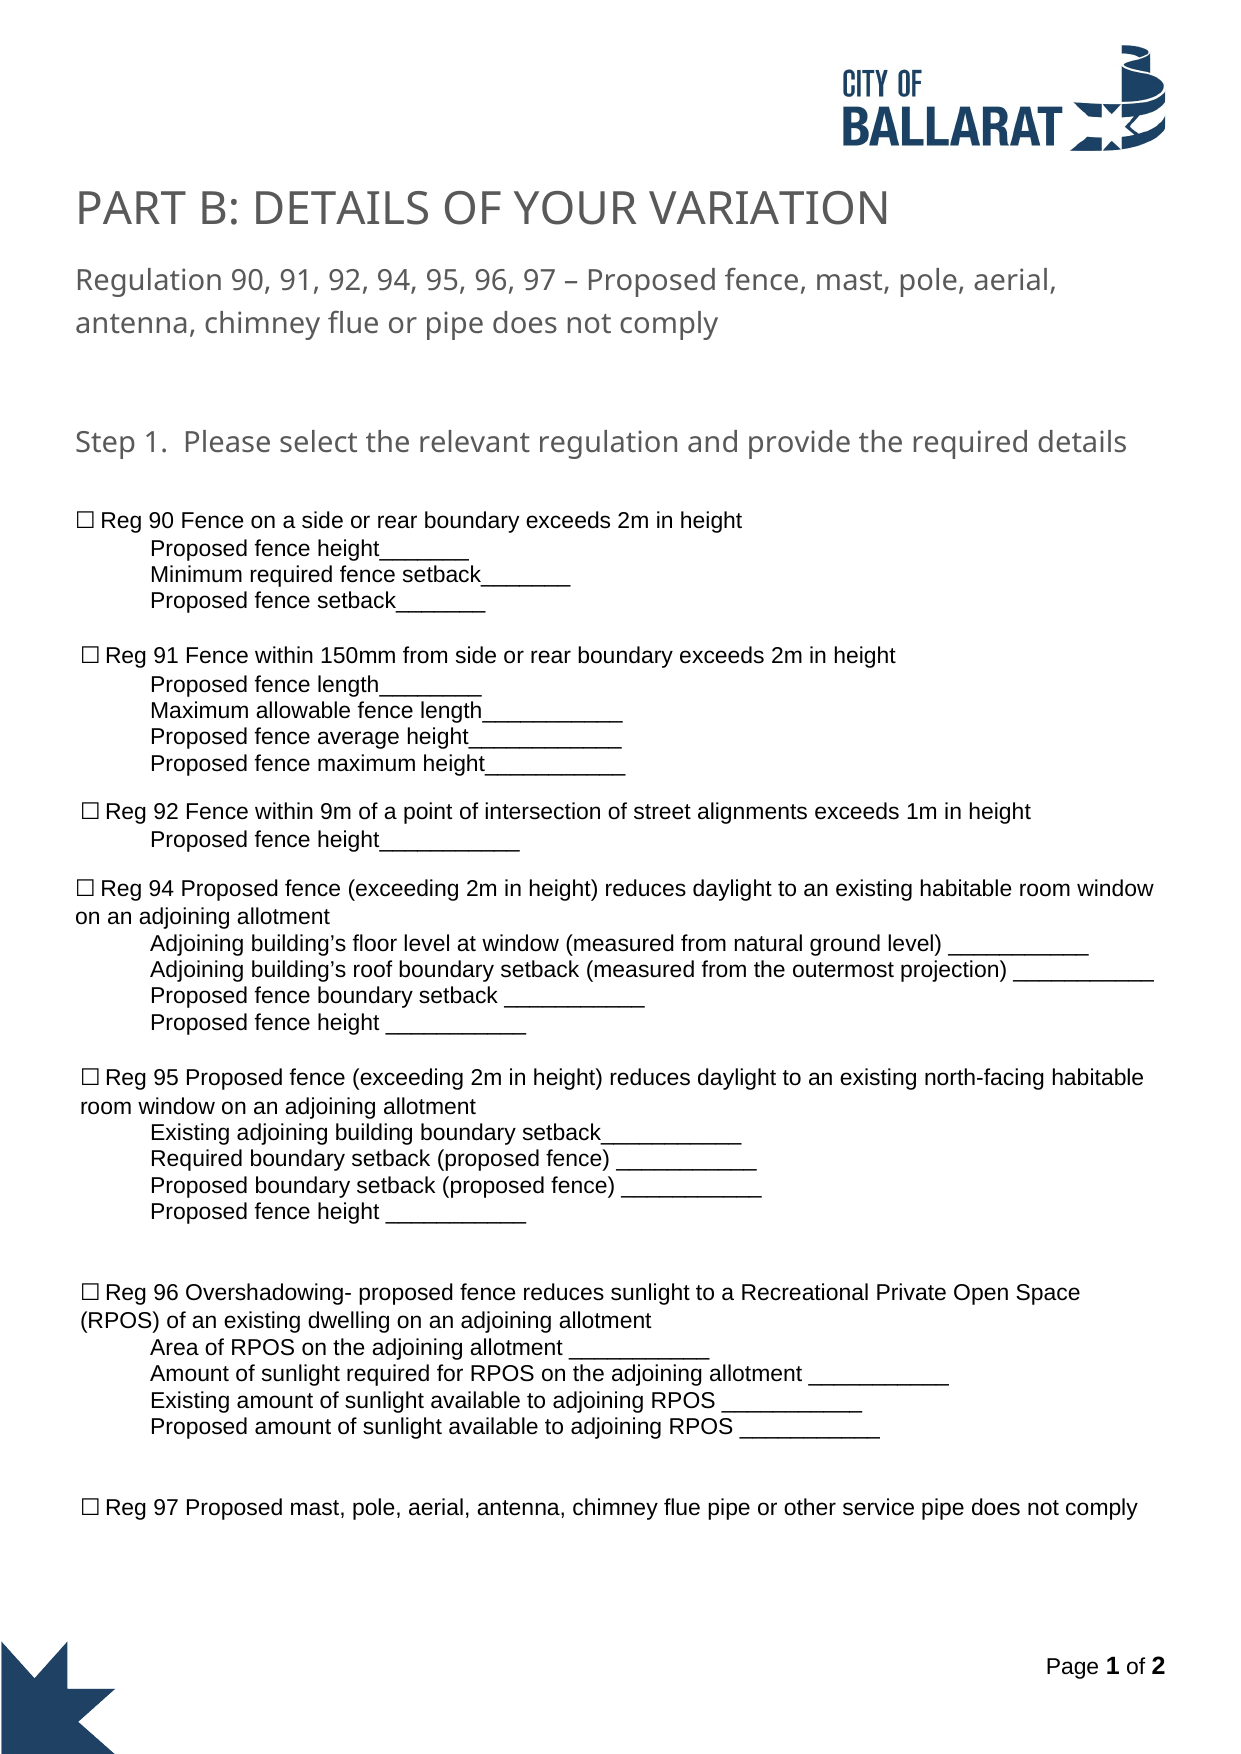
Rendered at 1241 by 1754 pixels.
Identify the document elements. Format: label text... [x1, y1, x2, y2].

text Proposed fence boundary setback ___________ [150, 982, 1165, 1009]
text Existing adjoining building boundary setback___________ [150, 1119, 1165, 1145]
text PART B: DETAILS OF YOUR VARIATION [75, 176, 1165, 238]
text Adjoining building’s floor level at window (measured from natural ground level) ___________ [150, 929, 1165, 956]
text Area of RPOS on the adjoining allotment ___________ [150, 1334, 1165, 1360]
text Regulation 90, 91, 92, 94, 95, 96, 97 – Proposed fence, mast, pole, aerial, antenna, chimney flue or pipe does not comply [75, 259, 1165, 342]
text Proposed fence length________ [150, 671, 1165, 697]
text Amount of sunlight required for RPOS on the adjoining allotment ___________ [150, 1360, 1165, 1387]
text ☐ Reg 90 Fence on a side or rear boundary exceeds 2m in height [75, 503, 1165, 535]
text Proposed fence height___________ [150, 826, 1165, 853]
picture [843, 45, 1166, 151]
text Adjoining building’s roof boundary setback (measured from the outermost projection) ___________ [150, 956, 1165, 982]
text Proposed fence height_______ [150, 535, 1165, 561]
text Proposed boundary setback (proposed fence) ___________ [150, 1172, 1165, 1198]
text Proposed fence height ___________ [150, 1009, 1165, 1035]
text ☐ Reg 94 Proposed fence (exceeding 2m in height) reduces daylight to an existing habitable room window on an adjoining allotment [75, 872, 1165, 929]
text ☐ Reg 92 Fence within 9m of a point of intersection of street alignments exceeds 1m in height [80, 795, 1165, 826]
text Proposed fence height ___________ [150, 1198, 1165, 1224]
text Maximum allowable fence length___________ [150, 697, 1165, 723]
text ☐ Reg 96 Overshadowing- proposed fence reduces sunlight to a Recreational Private Open Space (RPOS) of an existing dwelling on an adjoining allotment [80, 1276, 1165, 1334]
text ☐ Reg 97 Proposed mast, pole, aerial, antenna, chimney flue pipe or other service pipe does not comply [80, 1491, 1165, 1522]
text Step 1. Please select the relevant regulation and provide the required details [75, 421, 1165, 461]
text Minimum required fence setback_______ [150, 561, 1165, 587]
text Proposed fence setback_______ [150, 587, 1165, 614]
text Proposed amount of sunlight available to adjoining RPOS ___________ [150, 1413, 1165, 1439]
picture [2, 1639, 119, 1754]
text Required boundary setback (proposed fence) ___________ [150, 1145, 1165, 1172]
text Proposed fence maximum height___________ [150, 750, 1165, 776]
text Proposed fence average height____________ [150, 723, 1165, 750]
text Existing amount of sunlight available to adjoining RPOS ___________ [150, 1387, 1165, 1413]
text ☐ Reg 91 Fence within 150mm from side or rear boundary exceeds 2m in height [80, 639, 1165, 671]
text ☐ Reg 95 Proposed fence (exceeding 2m in height) reduces daylight to an existing north-facing habitable room window on an adjoining allotment [80, 1061, 1165, 1119]
